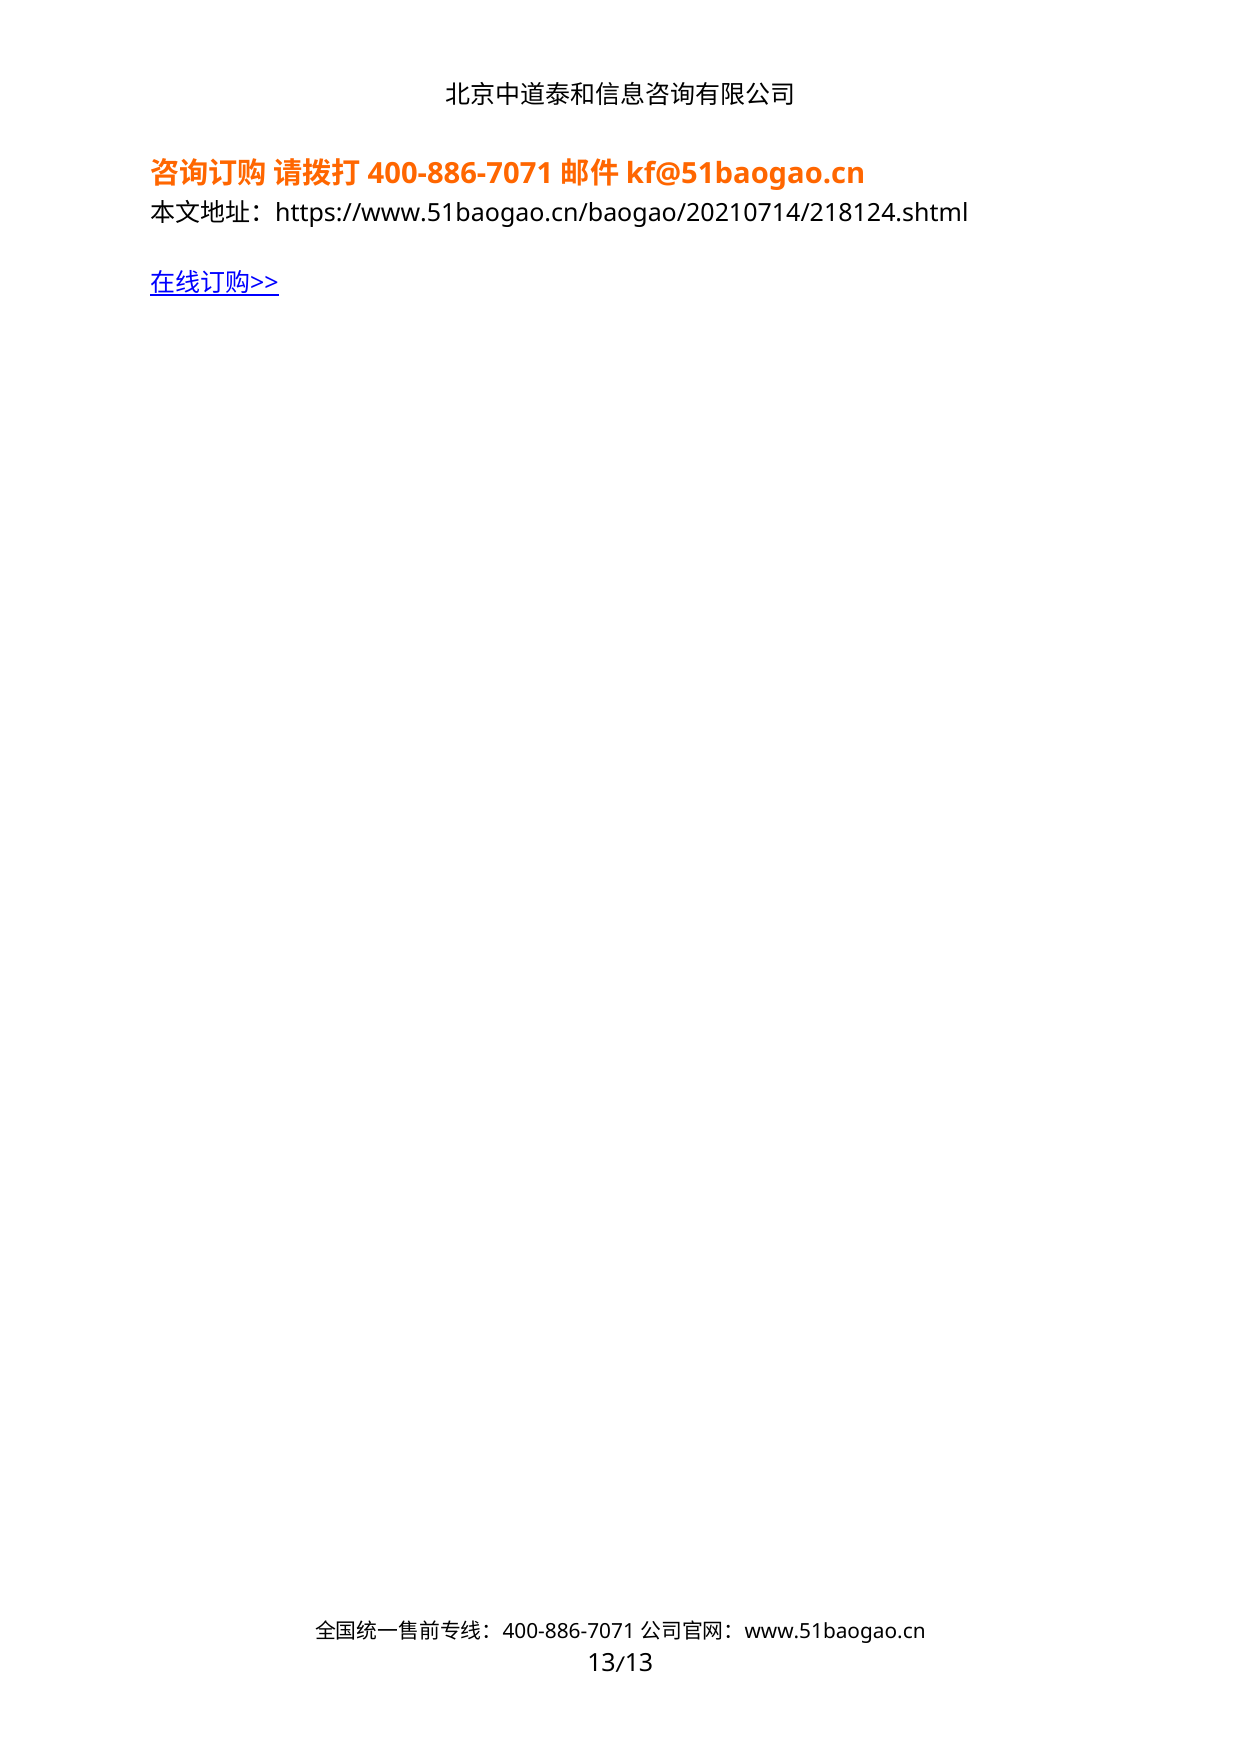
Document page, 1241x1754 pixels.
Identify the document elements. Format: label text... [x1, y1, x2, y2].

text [150, 150, 1090, 229]
text 在线订购>> [150, 229, 1090, 299]
